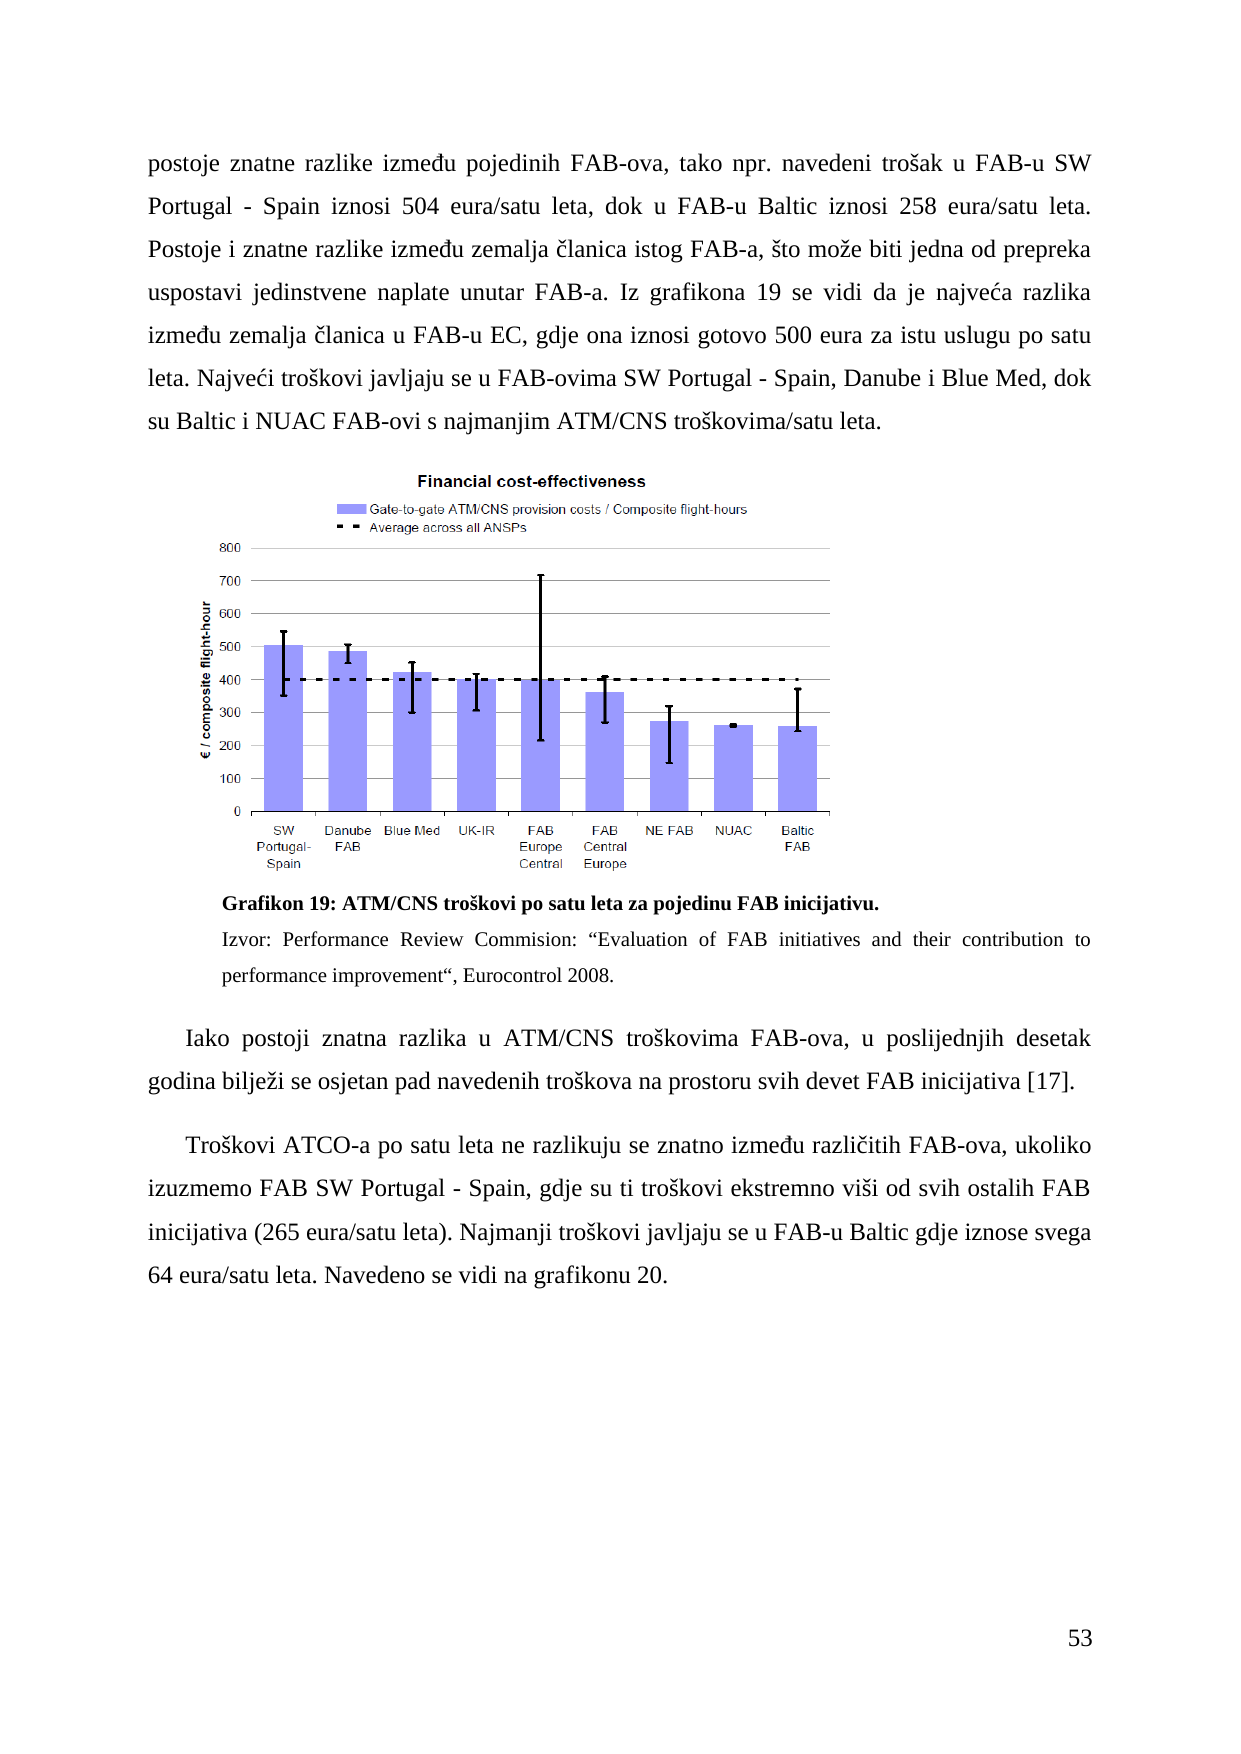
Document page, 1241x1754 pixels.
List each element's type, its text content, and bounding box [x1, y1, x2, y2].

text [148, 148, 1092, 435]
text Izvor: Performance Review Commision: “Evaluation of FAB initiatives and their contribution to performance improvement“, Eurocontrol 2008. [222, 927, 1092, 987]
text Troškovi ATCO-a po satu leta ne razlikuju se znatno između različitih FAB-ova, ukoliko izuzmemo FAB SW Portugal - Spain, gdje su ti troškovi ekstremno viši od svih ostalih FAB inicijativa (265 eura/satu leta). Najmanji troškovi javljaju se u FAB-u Baltic gdje iznose svega 64 eura/satu leta. Navedeno se vidi na grafikonu 20. [148, 1130, 1092, 1288]
text Iako postoji znatna razlika u ATM/CNS troškovima FAB-ova, u poslijednjih desetak godina bilježi se osjetan pad navedenih troškova na prostoru svih devet FAB inicijativa [17]. [148, 1023, 1092, 1095]
text Grafikon 19: ATM/CNS troškovi po satu leta za pojedinu FAB inicijativu. [148, 891, 1092, 915]
